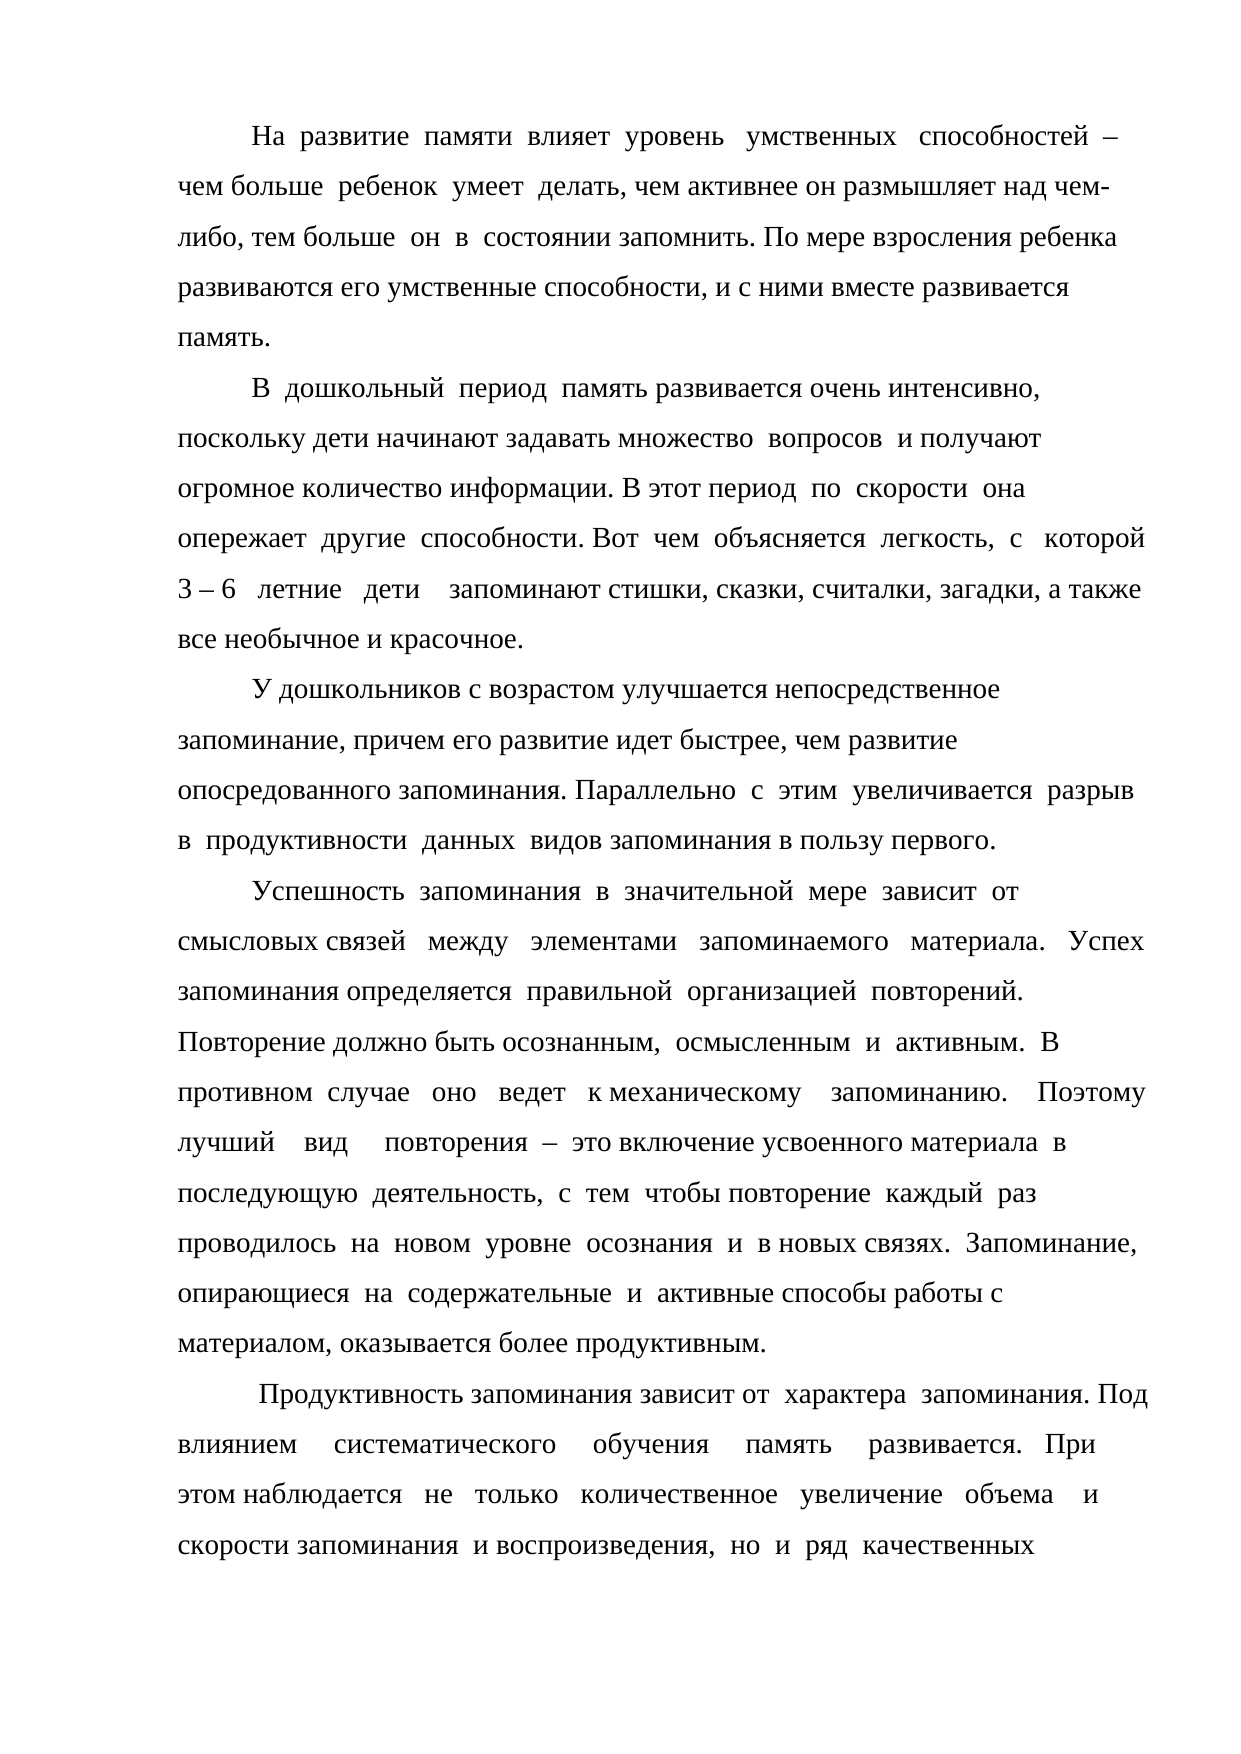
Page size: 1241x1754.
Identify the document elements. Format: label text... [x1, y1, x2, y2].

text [177, 1376, 1152, 1560]
text В дошкольный период память развивается очень интенсивно, поскольку дети начинают задавать множество вопросов и получают огромное количество информации. В этот период по скорости она опережает другие способности. Вот чем объясняется легкость, с которой 3 – 6 летние дети запоминают стишки, сказки, считалки, загадки, а также все необычное и красочное. [177, 370, 1152, 655]
text Успешность запоминания в значительной мере зависит от смысловых связей между элементами запоминаемого материала. Успех запоминания определяется правильной организацией повторений. Повторение должно быть осознанным, осмысленным и активным. В противном случае оно ведет к механическому запоминанию. Поэтому лучший вид повторения – это включение усвоенного материала в последующую деятельность, с тем чтобы повторение каждый раз проводилось на новом уровне осознания и в новых связях. Запоминание, опирающиеся на содержательные и активные способы работы с материалом, оказывается более продуктивным. [177, 873, 1152, 1359]
text На развитие памяти влияет уровень умственных способностей – чем больше ребенок умеет делать, чем активнее он размышляет над чем-либо, тем больше он в состоянии запомнить. По мере взросления ребенка развиваются его умственные способности, и с ними вместе развивается память. [177, 118, 1152, 353]
text У дошкольников с возрастом улучшается непосредственное запоминание, причем его развитие идет быстрее, чем развитие опосредованного запоминания. Параллельно с этим увеличивается разрыв в продуктивности данных видов запоминания в пользу первого. [177, 672, 1152, 856]
